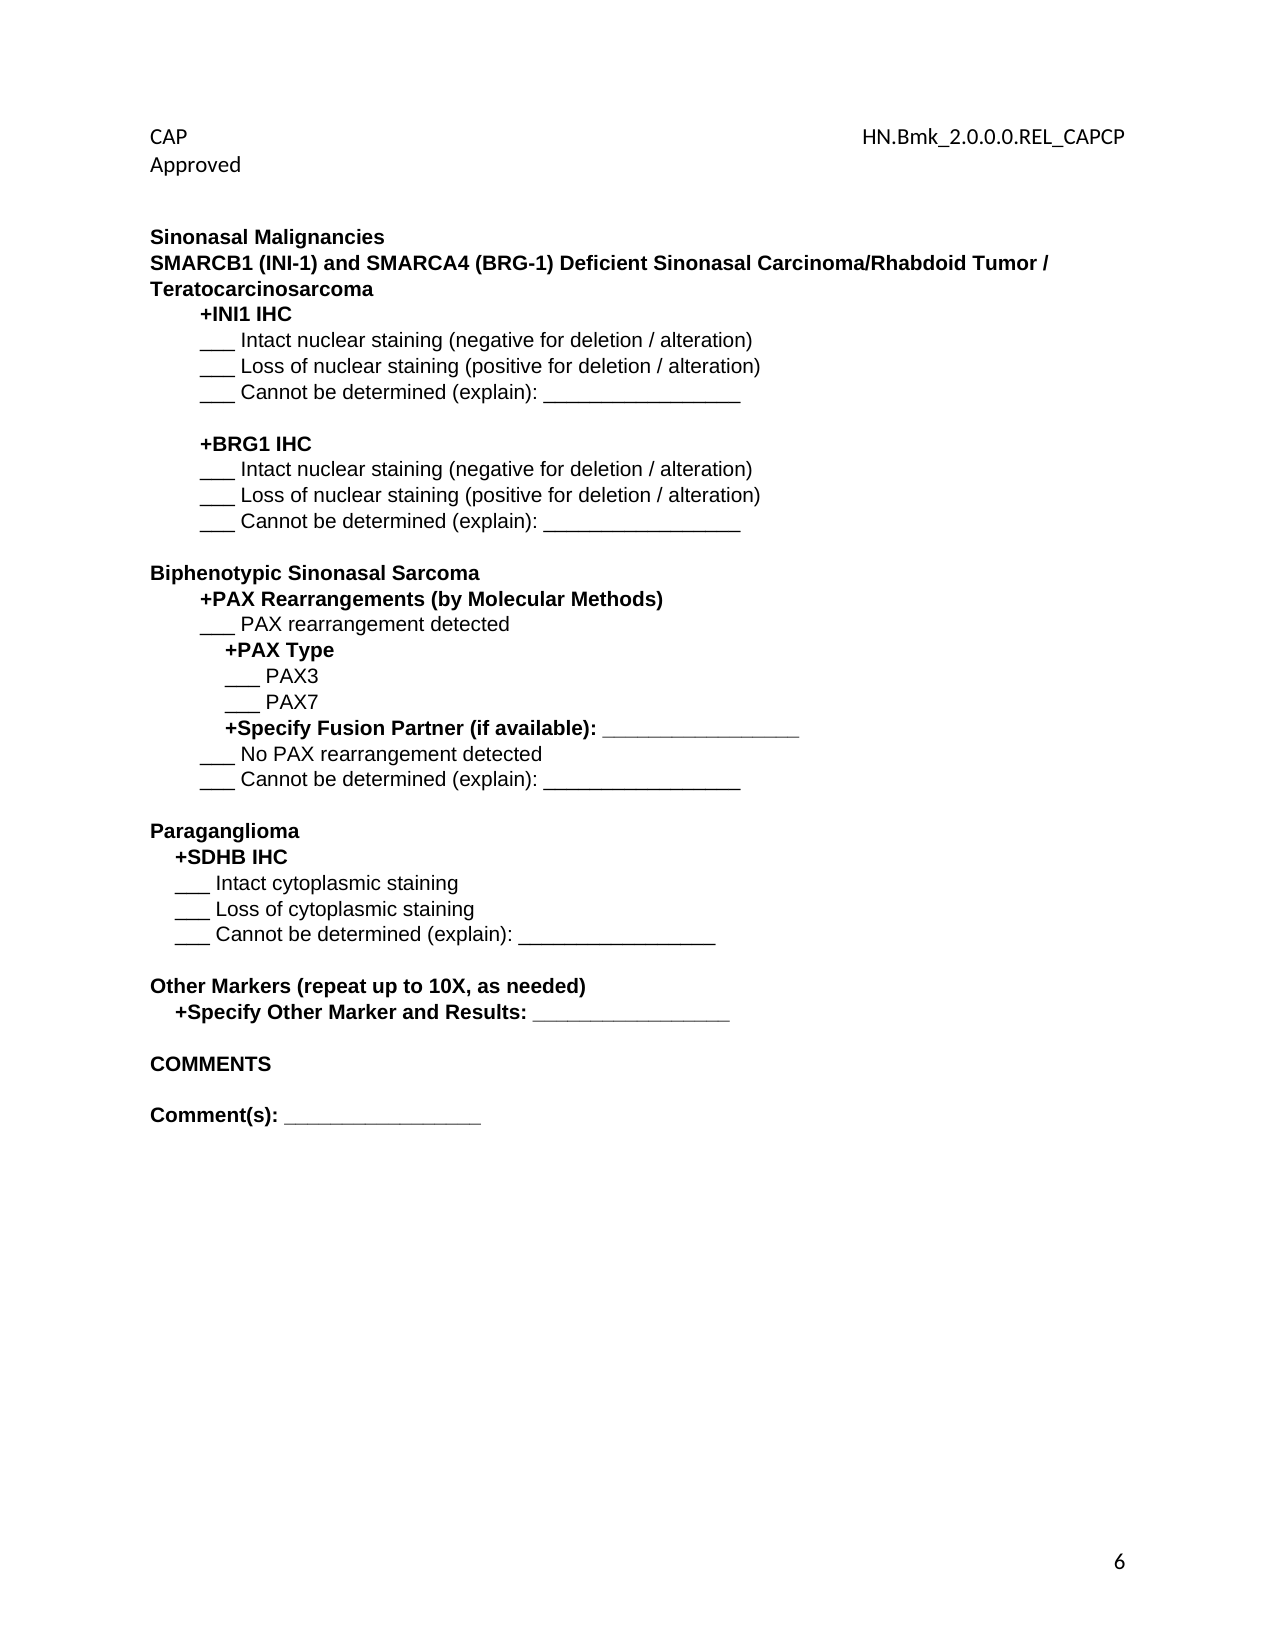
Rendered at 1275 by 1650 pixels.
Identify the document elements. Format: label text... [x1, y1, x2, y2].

text ___ Loss of nuclear staining (positive for deletion / alteration) [150, 354, 1125, 378]
text +PAX Rearrangements (by Molecular Methods) [150, 586, 1125, 610]
text +Specify Other Marker and Results: _________________ [150, 1000, 1125, 1024]
text ___ Cannot be determined (explain): _________________ [150, 922, 1125, 946]
text ___ PAX7 [150, 690, 1125, 714]
text ___ Intact nuclear staining (negative for deletion / alteration) [150, 457, 1125, 481]
text +INI1 IHC [150, 302, 1125, 326]
text ___ PAX3 [150, 664, 1125, 688]
text ___ Cannot be determined (explain): _________________ [150, 380, 1125, 404]
text Biphenotypic Sinonasal Sarcoma [150, 561, 1125, 584]
text ___ Intact nuclear staining (negative for deletion / alteration) [150, 328, 1125, 352]
text ___ No PAX rearrangement detected [150, 741, 1125, 765]
text +PAX Type [150, 638, 1125, 662]
text ___ Loss of nuclear staining (positive for deletion / alteration) [150, 483, 1125, 507]
text SMARCB1 (INI-1) and SMARCA4 (BRG-1) Deficient Sinonasal Carcinoma/Rhabdoid Tumor / Teratocarcinosarcoma [150, 251, 1125, 300]
text +Specify Fusion Partner (if available): _________________ [150, 716, 1125, 739]
text Sinonasal Malignancies [150, 225, 1125, 249]
text ___ Intact cytoplasmic staining [150, 871, 1125, 894]
text ___ Cannot be determined (explain): _________________ [150, 767, 1125, 791]
text Other Markers (repeat up to 10X, as needed) [150, 974, 1125, 998]
text +SDHB IHC [150, 845, 1125, 869]
text Comment(s): _________________ [150, 1103, 1125, 1127]
text +BRG1 IHC [150, 431, 1125, 455]
text ___ Cannot be determined (explain): _________________ [150, 509, 1125, 533]
text COMMENTS [150, 1051, 1125, 1075]
text ___ Loss of cytoplasmic staining [150, 896, 1125, 920]
text ___ PAX rearrangement detected [150, 612, 1125, 636]
text Paraganglioma [150, 819, 1125, 843]
